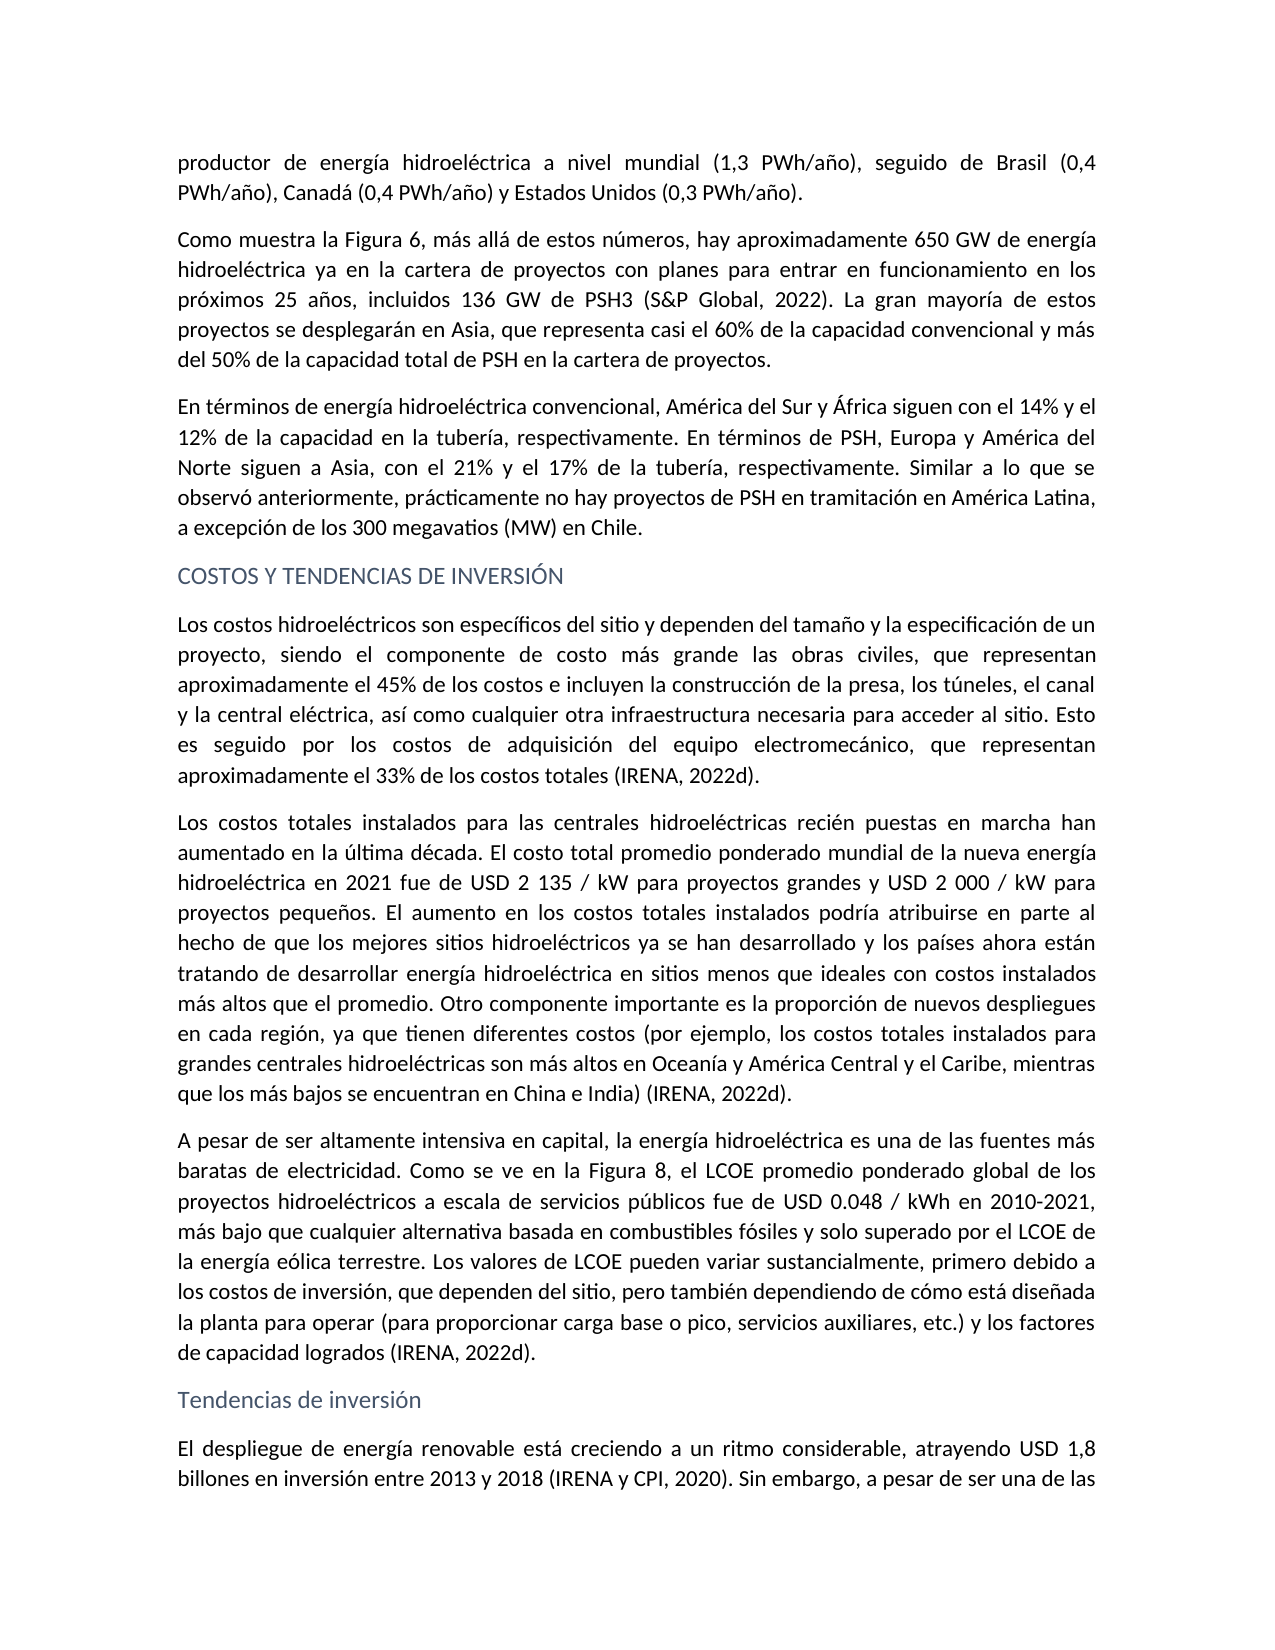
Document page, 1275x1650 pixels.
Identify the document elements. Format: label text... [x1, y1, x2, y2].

text A pesar de ser altamente intensiva en capital, la energía hidroeléctrica es una de las fuentes más baratas de electricidad. Como se ve en la Figura 8, el LCOE promedio ponderado global de los proyectos hidroeléctricos a escala de servicios públicos fue de USD 0.048 / kWh en 2010-2021, más bajo que cualquier alternativa basada en combustibles fósiles y solo superado por el LCOE de la energía eólica terrestre. Los valores de LCOE pueden variar sustancialmente, primero debido a los costos de inversión, que dependen del sitio, pero también dependiendo de cómo está diseñada la planta para operar (para proporcionar carga base o pico, servicios auxiliares, etc.) y los factores de capacidad logrados (IRENA, 2022d). [177, 1126, 1098, 1366]
text En términos de energía hidroeléctrica convencional, América del Sur y África siguen con el 14% y el 12% de la capacidad en la tubería, respectivamente. En términos de PSH, Europa y América del Norte siguen a Asia, con el 21% y el 17% de la tubería, respectivamente. Similar a lo que se observó anteriormente, prácticamente no hay proyectos de PSH en tramitación en América Latina, a excepción de los 300 megavatios (MW) en Chile. [177, 392, 1098, 541]
text Los costos hidroeléctricos son específicos del sitio y dependen del tamaño y la especificación de un proyecto, siendo el componente de costo más grande las obras civiles, que representan aproximadamente el 45% de los costos e incluyen la construcción de la presa, los túneles, el canal y la central eléctrica, así como cualquier otra infraestructura necesaria para acceder al sitio. Esto es seguido por los costos de adquisición del equipo electromecánico, que representan aproximadamente el 33% de los costos totales (IRENA, 2022d). [177, 610, 1098, 789]
text Tendencias de inversión [177, 1385, 1098, 1415]
text Como muestra la Figura 6, más allá de estos números, hay aproximadamente 650 GW de energía hidroeléctrica ya en la cartera de proyectos con planes para entrar en funcionamiento en los próximos 25 años, incluidos 136 GW de PSH3 (S&P Global, 2022). La gran mayoría de estos proyectos se desplegarán en Asia, que representa casi el 60% de la capacidad convencional y más del 50% de la capacidad total de PSH en la cartera de proyectos. [177, 225, 1098, 373]
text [177, 148, 1098, 206]
text COSTOS Y TENDENCIAS DE INVERSIÓN [177, 560, 1098, 591]
text Los costos totales instalados para las centrales hidroeléctricas recién puestas en marcha han aumentado en la última década. El costo total promedio ponderado mundial de la nueva energía hidroeléctrica en 2021 fue de USD 2 135 / kW para proyectos grandes y USD 2 000 / kW para proyectos pequeños. El aumento en los costos totales instalados podría atribuirse en parte al hecho de que los mejores sitios hidroeléctricos ya se han desarrollado y los países ahora están tratando de desarrollar energía hidroeléctrica en sitios menos que ideales con costos instalados más altos que el promedio. Otro componente importante es la proporción de nuevos despliegues en cada región, ya que tienen diferentes costos (por ejemplo, los costos totales instalados para grandes centrales hidroeléctricas son más altos en Oceanía y América Central y el Caribe, mientras que los más bajos se encuentran en China e India) (IRENA, 2022d). [177, 808, 1098, 1107]
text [177, 1434, 1098, 1492]
